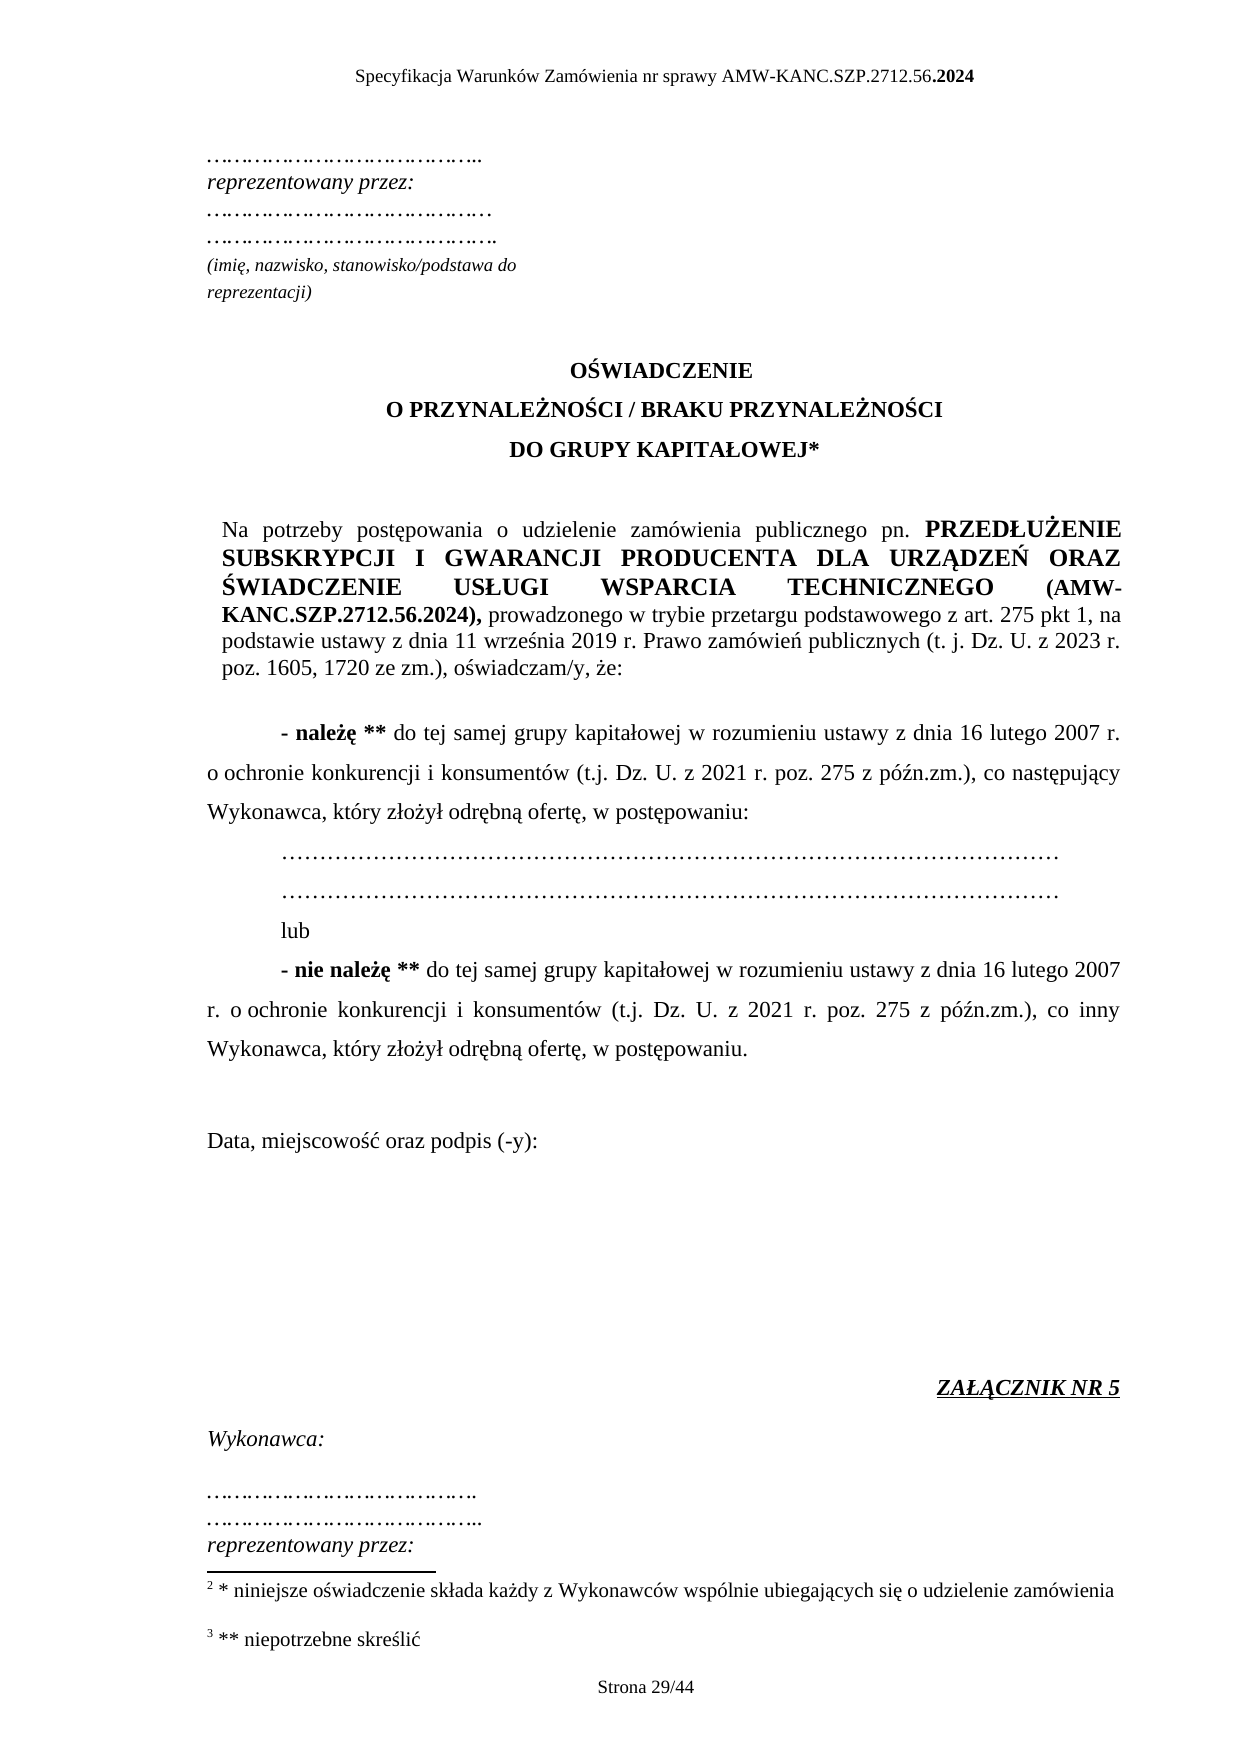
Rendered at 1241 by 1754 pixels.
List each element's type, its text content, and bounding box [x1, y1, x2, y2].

text ………………………………………………………………………………………… [207, 838, 1122, 864]
text reprezentacji) [207, 275, 1122, 302]
text reprezentowany przez: [207, 1531, 1122, 1558]
text Wykonawca: [207, 1425, 1122, 1452]
text ………………………………….. [207, 140, 1122, 167]
text - należę** do tej samej grupy kapitałowej w rozumieniu ustawy z dnia 16 lutego 2007 r. o ochronie konkurencji i konsumentów (t.j. Dz. U. z 2021 r. poz. 275 z późn.zm.), co następujący Wykonawca, który złożył odrębną ofertę, w postępowaniu: [207, 719, 1122, 825]
text DO GRUPY KAPITAŁOWEJ* [207, 436, 1122, 462]
text …………………………………. [207, 1476, 1122, 1503]
text …………………………………… [207, 194, 1122, 221]
text O PRZYNALEŻNOŚCI / BRAKU PRZYNALEŻNOŚCI [207, 396, 1122, 422]
text Data, miejscowość oraz podpis (-y): [207, 1127, 1122, 1154]
text - nie należę ** do tej samej grupy kapitałowej w rozumieniu ustawy z dnia 16 lutego 2007 r. o ochronie konkurencji i konsumentów (t.j. Dz. U. z 2021 r. poz. 275 z późn.zm.), co inny Wykonawca, który złożył odrębną ofertę, w postępowaniu. [207, 956, 1122, 1062]
text ………………………………………………………………………………………… [207, 877, 1122, 904]
text OŚWIADCZENIE [207, 357, 1122, 383]
text reprezentowany przez: [207, 167, 1122, 194]
text ……………………………………. [207, 221, 1122, 248]
text ………………………………….. [207, 1503, 1122, 1531]
text (imię, nazwisko, stanowisko/podstawa do [207, 248, 1122, 275]
text ZAŁĄCZNIK NR 5 [916, 1374, 1122, 1401]
text Na potrzeby postępowania o udzielenie zamówienia publicznego pn. PRZEDŁUŻENIE SUBSKRYPCJI I GWARANCJI PRODUCENTA DLA URZĄDZEŃ ORAZ ŚWIADCZENIE USŁUGI WSPARCIA TECHNICZNEGO (AMW-KANC.SZP.2712.56.2024), prowadzonego w trybie przetargu podstawowego z art. 275 pkt 1, na podstawie ustawy z dnia 11 września 2019 r. Prawo zamówień publicznych (t. j. Dz. U. z 2023 r. poz. 1605, 1720 ze zm.), oświadczam/y, że: [222, 514, 1122, 680]
text lub [207, 917, 1122, 943]
